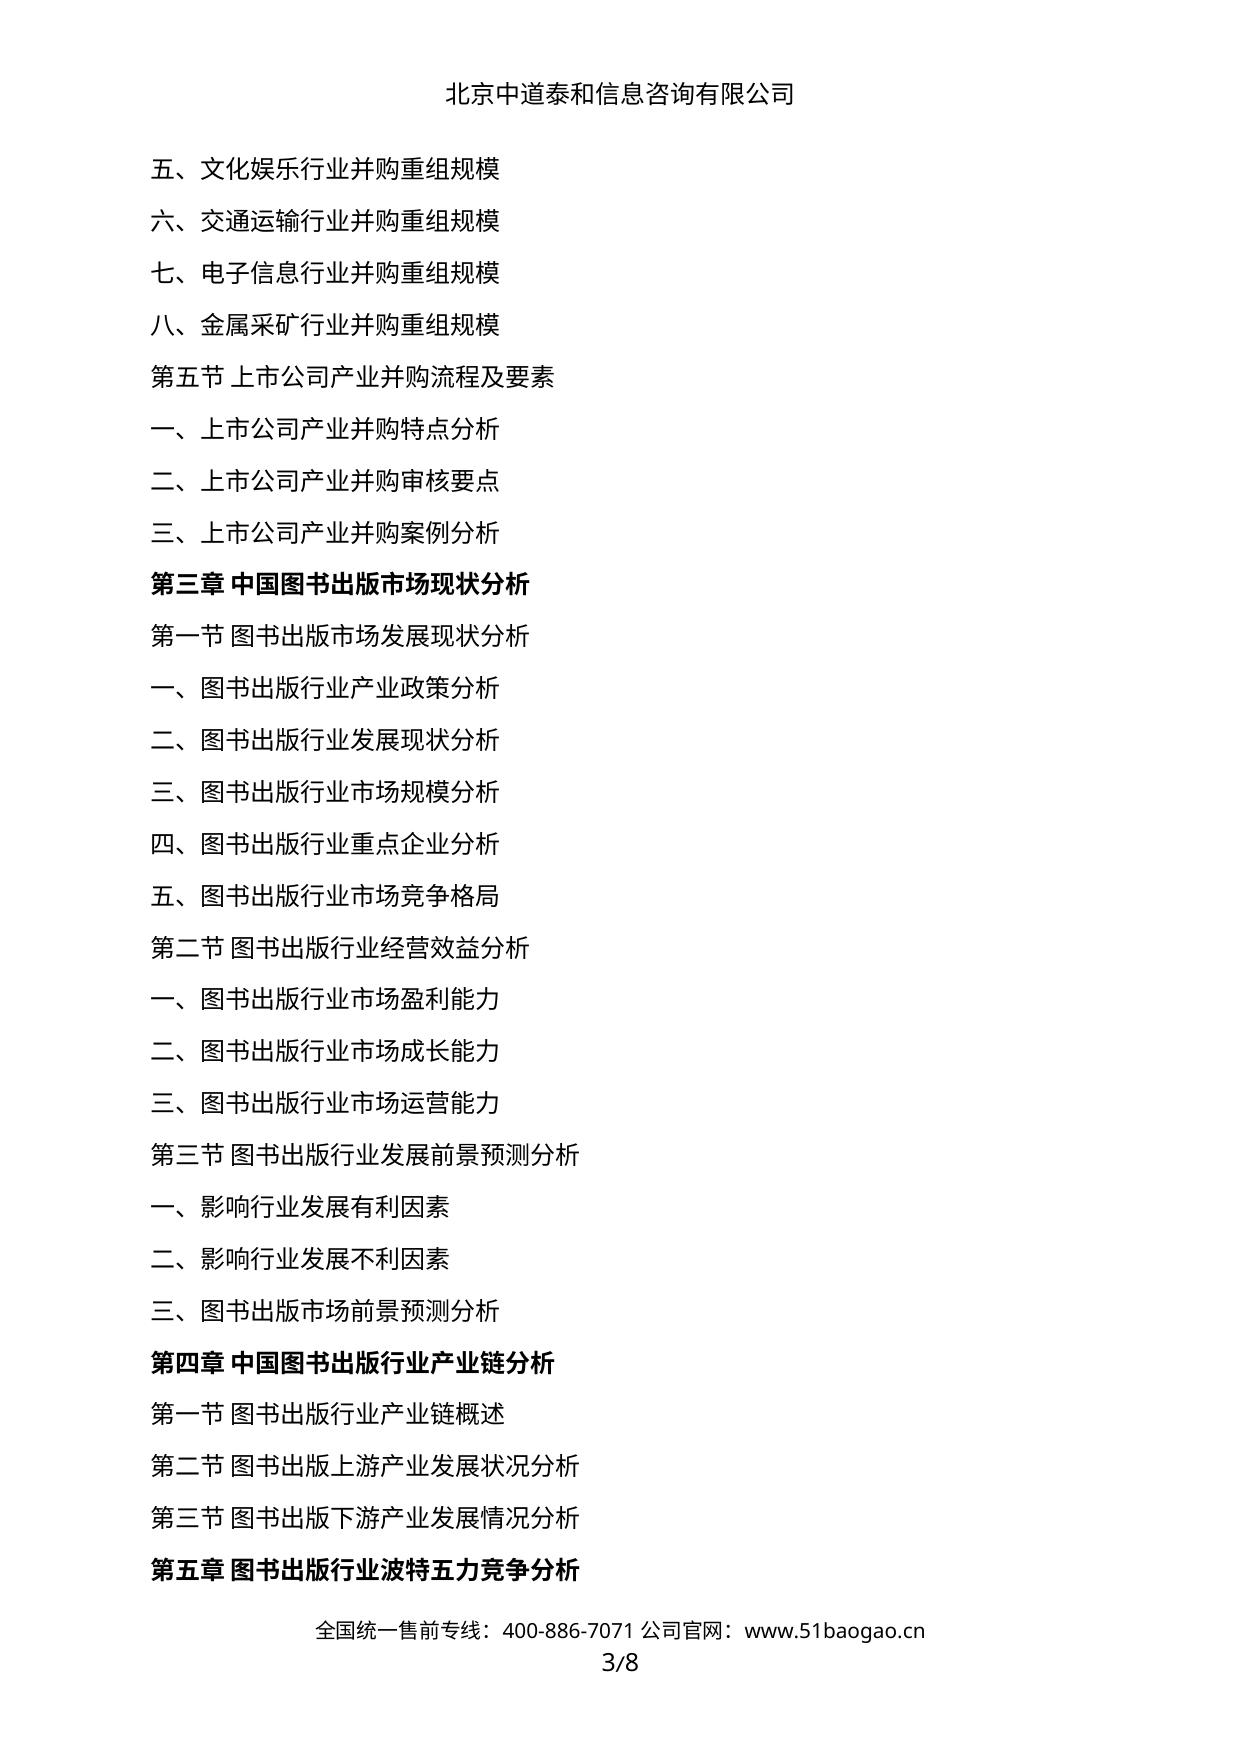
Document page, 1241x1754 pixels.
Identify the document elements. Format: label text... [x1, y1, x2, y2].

text 二、图书出版行业发展现状分析 [150, 721, 1090, 757]
text 一、影响行业发展有利因素 [150, 1187, 1090, 1224]
text 二、图书出版行业市场成长能力 [150, 1032, 1090, 1068]
text 三、图书出版行业市场运营能力 [150, 1084, 1090, 1120]
text 第五节 上市公司产业并购流程及要素 [150, 357, 1090, 394]
text 三、图书出版行业市场规模分析 [150, 772, 1090, 809]
text 第三节 图书出版行业发展前景预测分析 [150, 1136, 1090, 1172]
text 第一节 图书出版行业产业链概述 [150, 1395, 1090, 1431]
text 第二节 图书出版行业经营效益分析 [150, 928, 1090, 964]
text 五、图书出版行业市场竞争格局 [150, 876, 1090, 912]
text 第五章 图书出版行业波特五力竞争分析 [150, 1551, 1090, 1587]
text 八、金属采矿行业并购重组规模 [150, 306, 1090, 342]
text 二、上市公司产业并购审核要点 [150, 461, 1090, 497]
text 一、图书出版行业市场盈利能力 [150, 980, 1090, 1016]
text 一、上市公司产业并购特点分析 [150, 409, 1090, 446]
text 六、交通运输行业并购重组规模 [150, 202, 1090, 238]
text 三、上市公司产业并购案例分析 [150, 513, 1090, 549]
text 第二节 图书出版上游产业发展状况分析 [150, 1447, 1090, 1483]
text 二、影响行业发展不利因素 [150, 1239, 1090, 1276]
text 第三章 中国图书出版市场现状分析 [150, 565, 1090, 601]
text 三、图书出版市场前景预测分析 [150, 1291, 1090, 1327]
text 第三节 图书出版下游产业发展情况分析 [150, 1499, 1090, 1535]
text 第四章 中国图书出版行业产业链分析 [150, 1343, 1090, 1379]
text 七、电子信息行业并购重组规模 [150, 254, 1090, 290]
text 一、图书出版行业产业政策分析 [150, 669, 1090, 705]
text 五、文化娱乐行业并购重组规模 [150, 150, 1090, 186]
text 四、图书出版行业重点企业分析 [150, 824, 1090, 861]
text 第一节 图书出版市场发展现状分析 [150, 617, 1090, 653]
